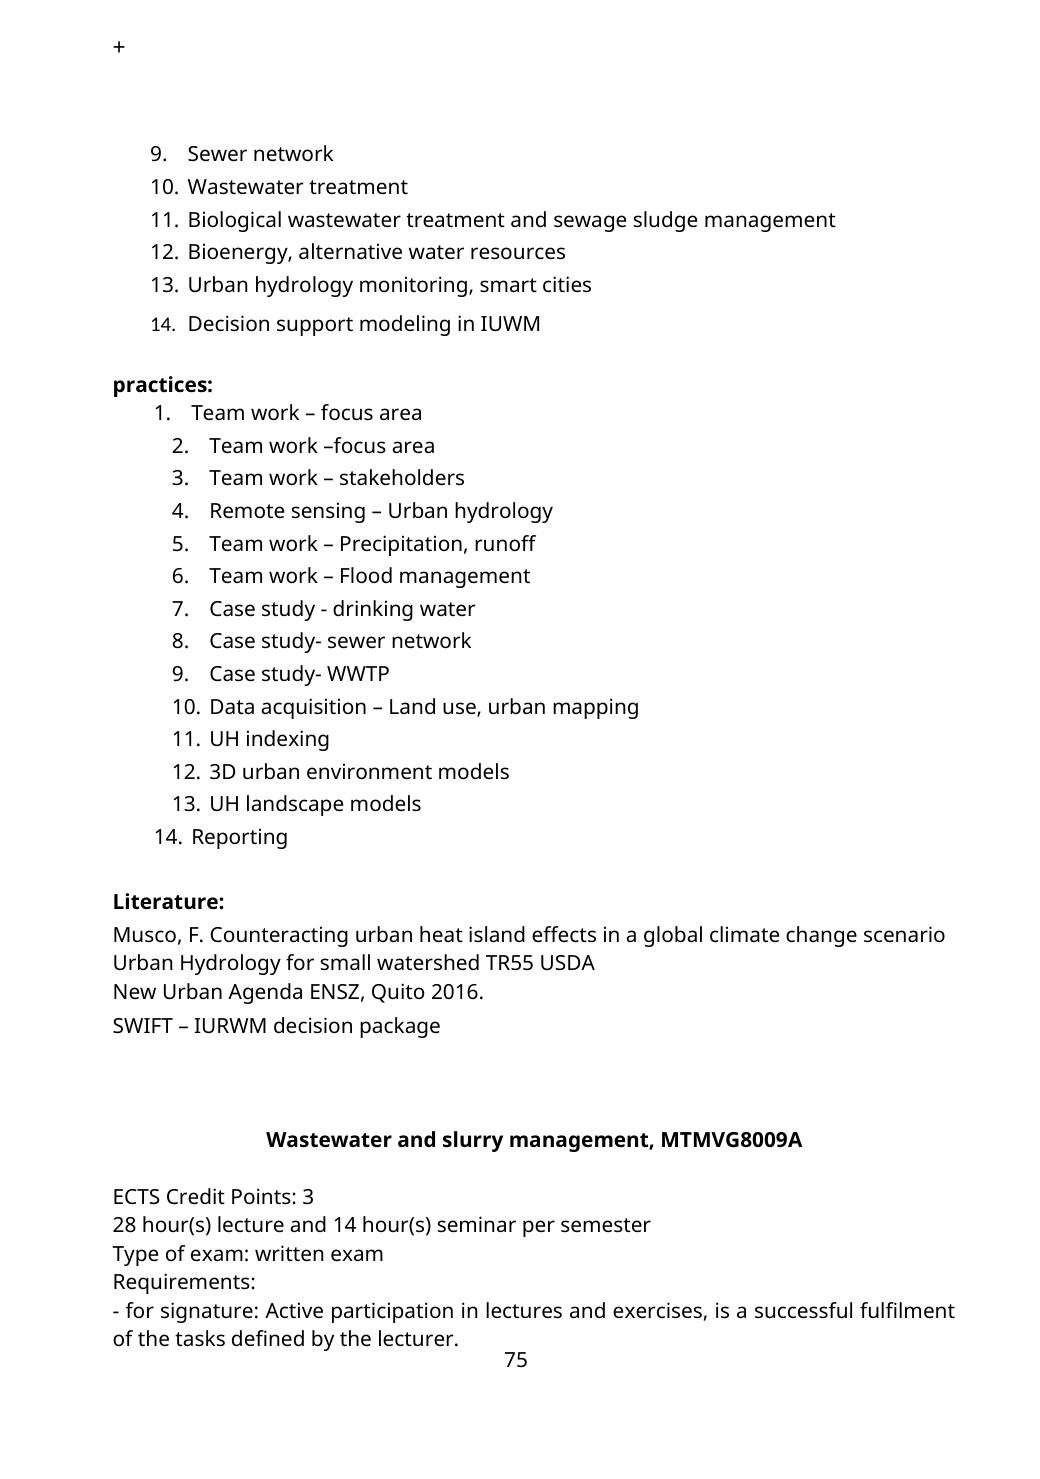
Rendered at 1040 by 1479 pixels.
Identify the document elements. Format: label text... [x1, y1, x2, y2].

list Team work – Flood management [172, 561, 956, 590]
list Case study - drinking water [172, 594, 956, 622]
text Wastewater and slurry management, MTMVG8009A [112, 1125, 956, 1154]
list Sewer network [150, 139, 956, 168]
list Wastewater treatment [150, 172, 956, 201]
list UH indexing [172, 724, 956, 753]
text practices: [112, 370, 956, 398]
list Literature: [112, 887, 956, 916]
list 3D urban environment models [172, 757, 956, 785]
list Decision support modeling in IUWM [150, 309, 956, 337]
text 28 hour(s) lecture and 14 hour(s) seminar per semester [112, 1211, 956, 1239]
list Urban hydrology monitoring, smart cities [150, 270, 956, 298]
list UH landscape models [172, 789, 956, 818]
list Reporting [153, 822, 956, 851]
text New Urban Agenda ENSZ, Quito 2016. [112, 977, 956, 1005]
text ECTS Credit Points: 3 [112, 1182, 956, 1211]
text Type of exam: written exam [112, 1239, 956, 1267]
text SWIFT – IURWM decision package [112, 1012, 956, 1040]
list Remote sensing – Urban hydrology [172, 496, 956, 524]
list Team work – Precipitation, runoff [172, 529, 956, 557]
list Team work – focus area [153, 398, 956, 427]
list Bioenergy, alternative water resources [150, 237, 956, 266]
list Team work –focus area [172, 431, 956, 459]
list Case study- sewer network [172, 627, 956, 655]
text - for signature: Active participation in lectures and exercises, is a successful fulfilment of the tasks defined by the lecturer. [112, 1296, 956, 1353]
list Team work – stakeholders [172, 463, 956, 492]
list Case study- WWTP [172, 659, 956, 688]
text Requirements: [112, 1267, 956, 1296]
text Urban Hydrology for small watershed TR55 USDA [112, 948, 956, 977]
list Biological wastewater treatment and sewage sludge management [150, 205, 956, 233]
text Musco, F. Counteracting urban heat island effects in a global climate change scenario [112, 920, 956, 948]
list Data acquisition – Land use, urban mapping [172, 692, 956, 720]
